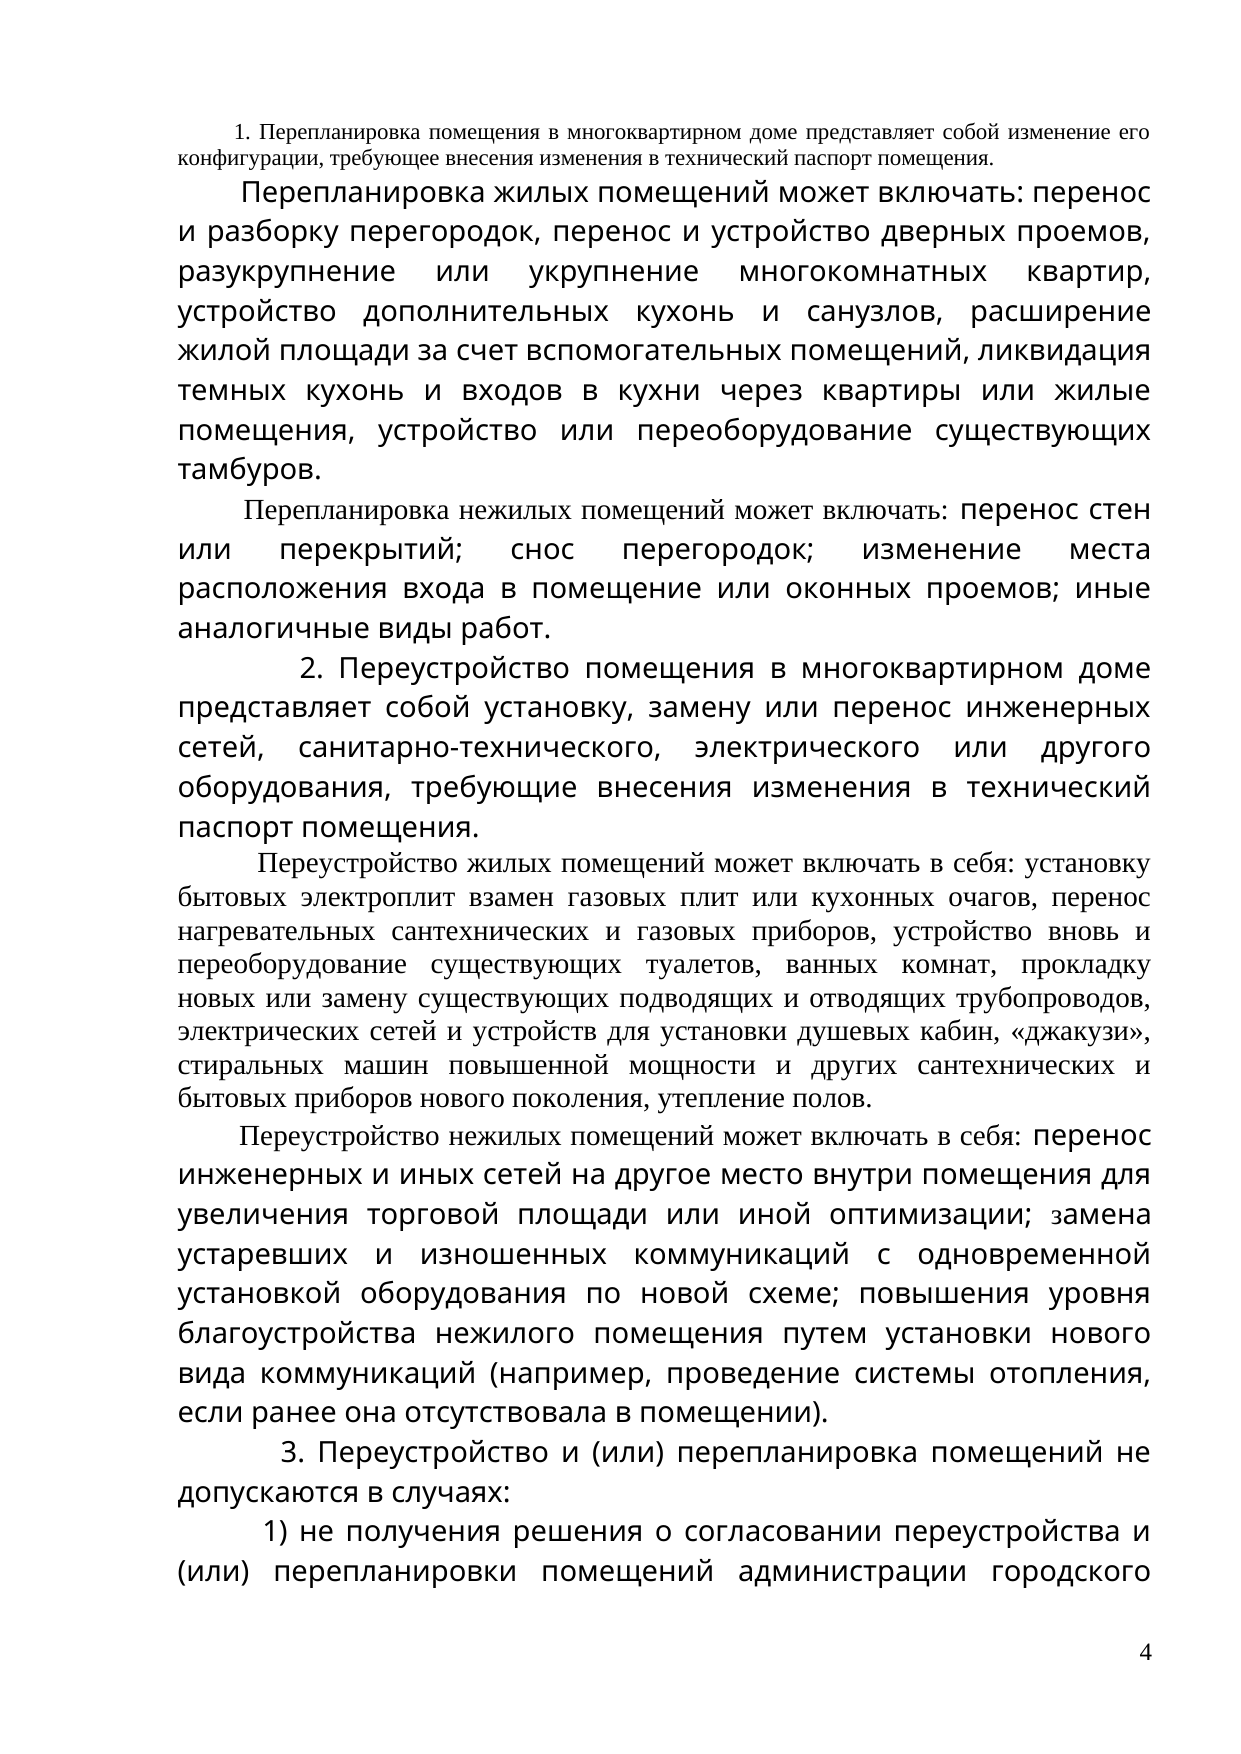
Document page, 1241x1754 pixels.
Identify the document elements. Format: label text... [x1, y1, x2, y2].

text Переустройство нежилых помещений может включать в себя: перенос инженерных и иных сетей на другое место внутри помещения для увеличения торговой площади или иной оптимизации; замена устаревших и изношенных коммуникаций с одновременной установкой оборудования по новой схеме; повышения уровня благоустройства нежилого помещения путем установки нового вида коммуникаций (например, проведение системы отопления, если ранее она отсутствовала в помещении). [177, 1114, 1152, 1431]
text Перепланировка нежилых помещений может включать: перенос стен или перекрытий; снос перегородок; изменение места расположения входа в помещение или оконных проемов; иные аналогичные виды работ. [177, 488, 1152, 647]
text 3. Переустройство и (или) перепланировка помещений не допускаются в случаях: [177, 1431, 1152, 1511]
text Переустройство жилых помещений может включать в себя: установку бытовых электроплит взамен газовых плит или кухонных очагов, перенос нагревательных сантехнических и газовых приборов, устройство вновь и переоборудование существующих туалетов, ванных комнат, прокладку новых или замену существующих подводящих и отводящих трубопроводов, электрических сетей и устройств для установки душевых кабин, «джакузи», стиральных машин повышенной мощности и других сантехнических и бытовых приборов нового поколения, утепление полов. [177, 846, 1152, 1114]
text 1. Перепланировка помещения в многоквартирном доме представляет собой изменение его конфигурации, требующее внесения изменения в технический паспорт помещения. [177, 118, 1152, 171]
text Перепланировка жилых помещений может включать: перенос и разборку перегородок, перенос и устройство дверных проемов, разукрупнение или укрупнение многокомнатных квартир, устройство дополнительных кухонь и санузлов, расширение жилой площади за счет вспомогательных помещений, ликвидация темных кухонь и входов в кухни через квартиры или жилые помещения, устройство или переоборудование существующих тамбуров. [177, 171, 1152, 488]
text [177, 1511, 1152, 1590]
text 2. Переустройство помещения в многоквартирном доме представляет собой установку, замену или перенос инженерных сетей, санитарно-технического, электрического или другого оборудования, требующие внесения изменения в технический паспорт помещения. [177, 647, 1152, 846]
